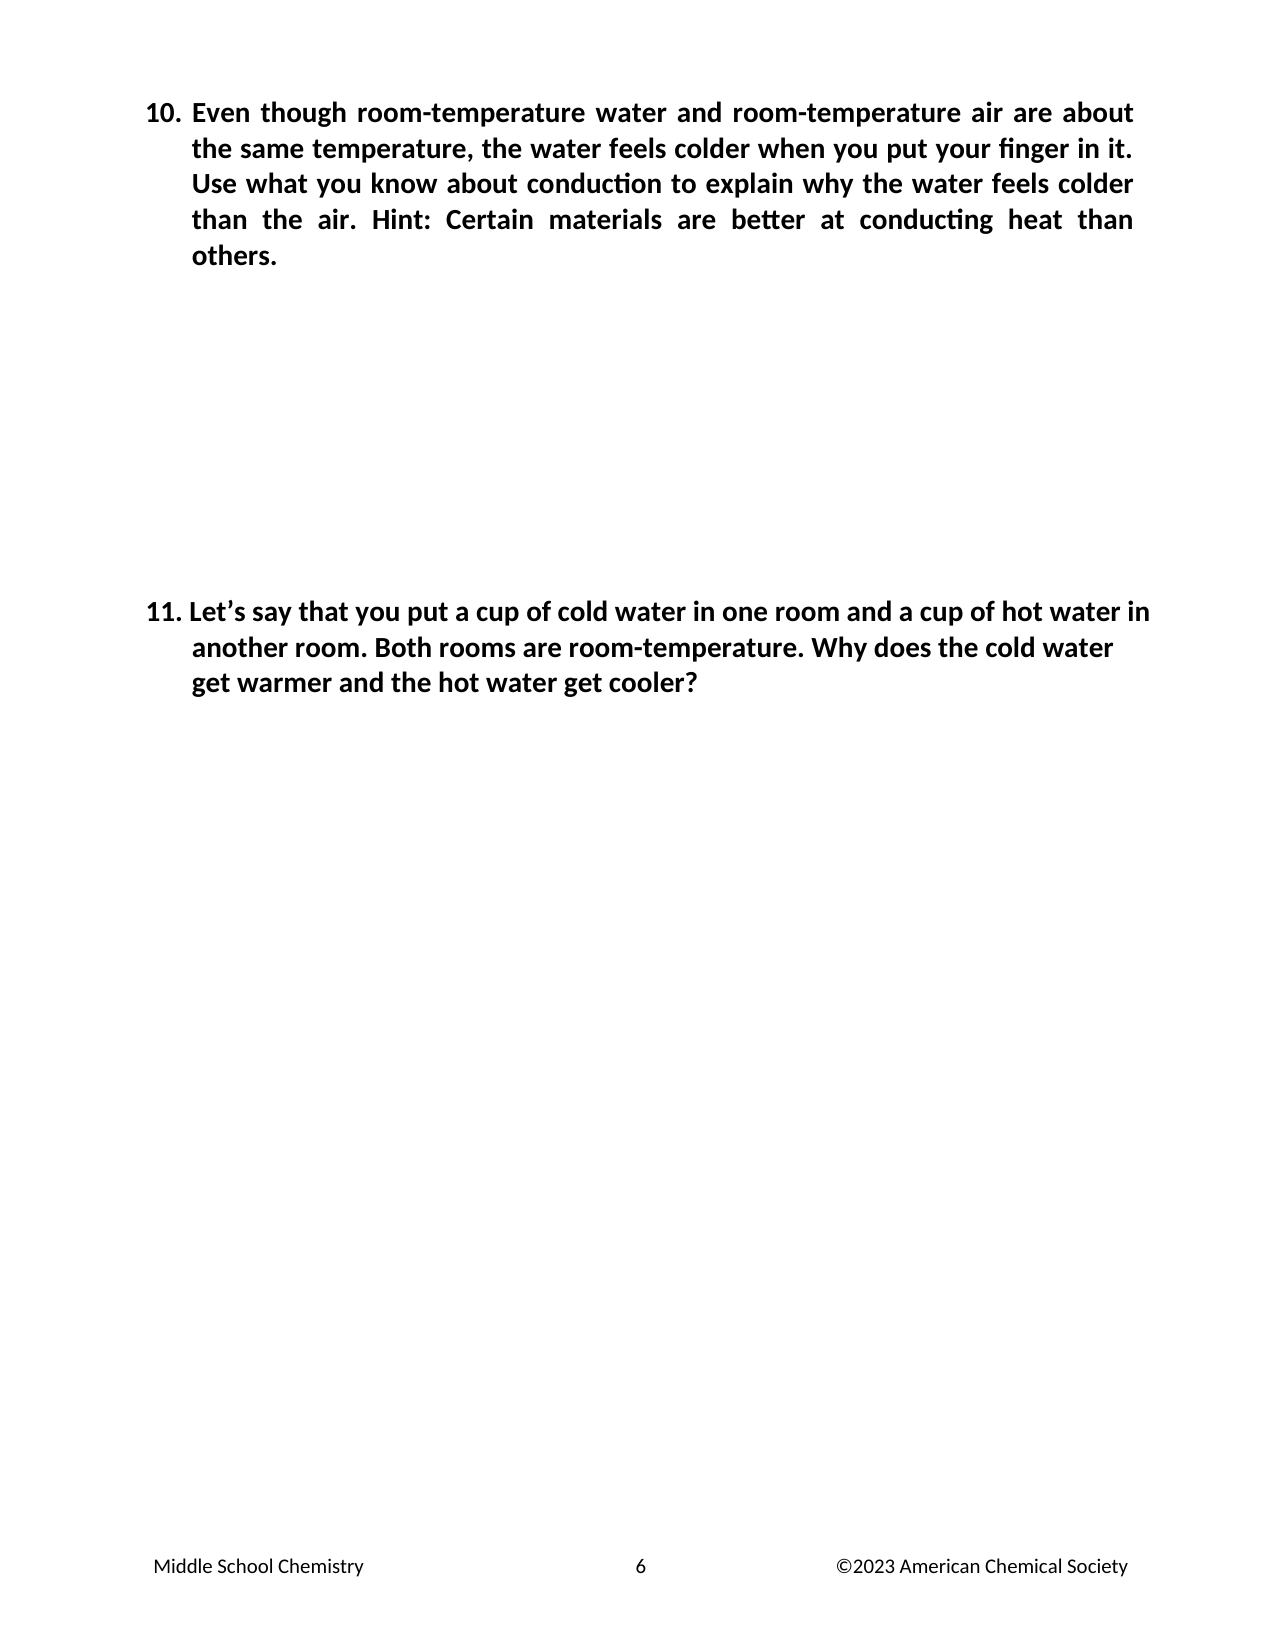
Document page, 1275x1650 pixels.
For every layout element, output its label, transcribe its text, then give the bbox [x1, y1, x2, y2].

text 10. Even though room-temperature water and room-temperature air are about the same temperature, the water feels colder when you put your finger in it. Use what you know about conduction to explain why the water feels colder than the air. Hint: Certain materials are better at conducting heat than others. [145, 94, 1135, 272]
text 11. Let’s say that you put a cup of cold water in one room and a cup of hot water in another room. Both rooms are room-temperature. Why does the cold water get warmer and the hot water get cooler? [145, 593, 1158, 700]
